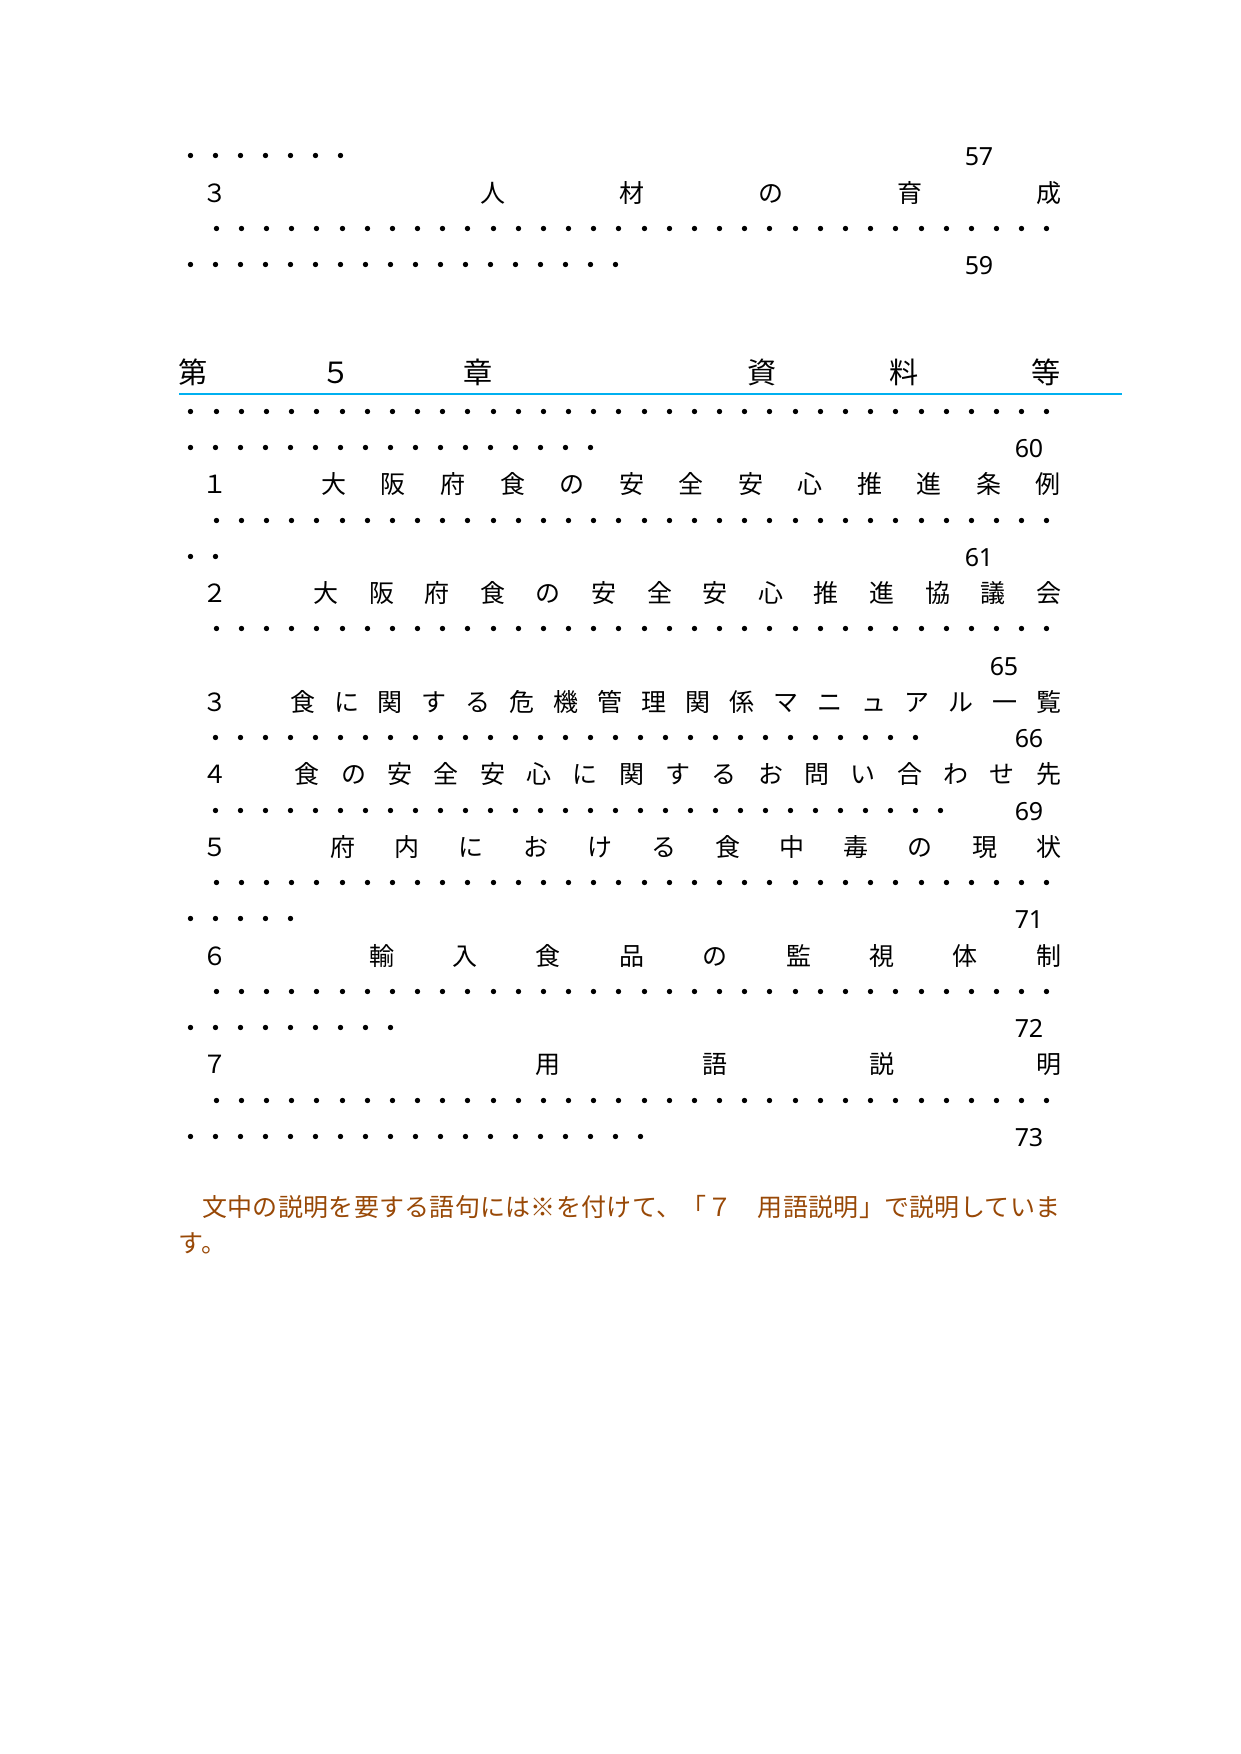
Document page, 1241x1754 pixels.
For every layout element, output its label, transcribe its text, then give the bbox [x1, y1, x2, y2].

text 文中の説明を要する語句には※を付けて、「７ 用語説明」で説明しています。 [179, 1187, 1061, 1260]
text 第５章 資料等 ・・・・・・・・・・・・・・・・・・・・・・・・・・・・・・・・・・・・・・・・・・・・・・・・・・・・ 60 [179, 395, 1061, 465]
text ３ 食に関する危機管理関係マニュアル一覧 ・・・・・・・・・・・・・・・・・・・・・・・・・・・・・ 66 [179, 682, 1061, 755]
text ３ 人材の育成 ・・・・・・・・・・・・・・・・・・・・・・・・・・・・・・・・・・・・・・・・・・・・・・・・・・・・ 59 [179, 173, 1061, 282]
text 第５章 資料等 ・・・・・・・・・・・・・・・・・・・・・・・・・・・・・・・・・・・・・・・・・・・・・・・・・・・・ 60 [179, 350, 1061, 393]
text ５ 府内における食中毒の現状 ・・・・・・・・・・・・・・・・・・・・・・・・・・・・・・・・・・・・・・・ 71 [179, 827, 1061, 936]
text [179, 137, 1061, 173]
text ２ 大阪府食の安全安心推進協議会 ・・・・・・・・・・・・・・・・・・・・・・・・・・・・・・・・・・ 65 [179, 573, 1061, 682]
text ４ 食の安全安心に関するお問い合わせ先 ・・・・・・・・・・・・・・・・・・・・・・・・・・・・・・ 69 [179, 755, 1061, 827]
text ７ 用語説明 ・・・・・・・・・・・・・・・・・・・・・・・・・・・・・・・・・・・・・・・・・・・・・・・・・・・・・ 73 [179, 1045, 1061, 1153]
text ６ 輸入食品の監視体制 ・・・・・・・・・・・・・・・・・・・・・・・・・・・・・・・・・・・・・・・・・・・ 72 [179, 936, 1061, 1045]
text １ 大阪府食の安全安心推進条例 ・・・・・・・・・・・・・・・・・・・・・・・・・・・・・・・・・・・・ 61 [179, 465, 1061, 573]
